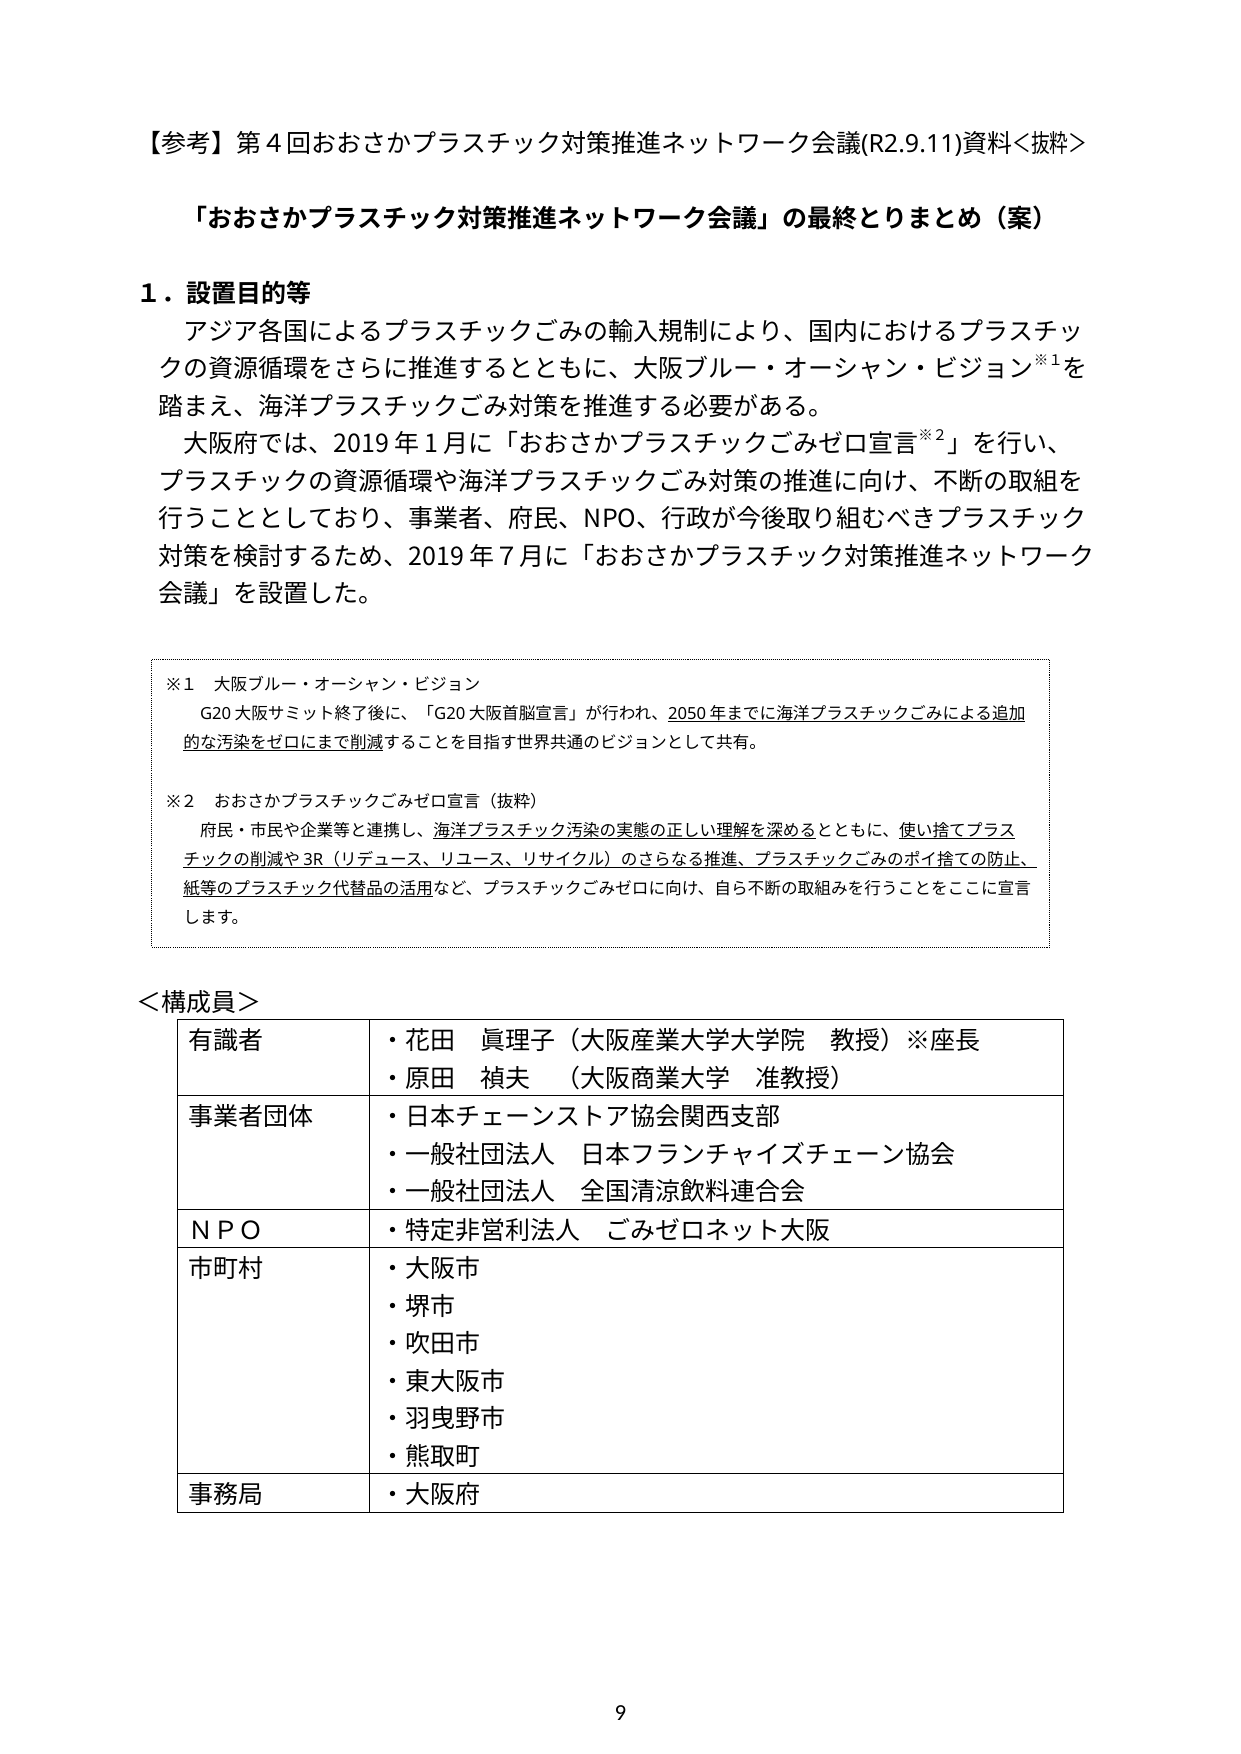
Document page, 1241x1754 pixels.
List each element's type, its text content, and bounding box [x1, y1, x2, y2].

text 【参考】第４回おおさかプラスチック対策推進ネットワーク会議(R2.9.11)資料＜抜粋＞ [136, 123, 1104, 160]
table_cell 事業者団体 [178, 1096, 369, 1209]
table_cell ・特定非営利法人 ごみゼロネット大阪 [370, 1210, 1063, 1247]
text 大阪府では、2019年1月に「おおさかプラスチックごみゼロ宣言※２」を行い、 プラスチックの資源循環や海洋プラスチックごみ対策の推進に向け、不断の取組を行うこととしており、事業者、府民、NPO、行政が今後取り組むべきプラスチック対策を検討するため、2019年７月に「おおさかプラスチック対策推進ネットワーク会議」を設置した。 [159, 423, 1104, 610]
text ＜構成員＞ [136, 982, 1104, 1019]
table_cell ・日本チェーンストア協会関西支部 ・一般社団法人 日本フランチャイズチェーン協会 ・一般社団法人 全国清涼飲料連合会 [370, 1096, 1063, 1209]
table_cell ＮＰＯ [178, 1210, 369, 1247]
table_cell ・大阪府 [370, 1474, 1063, 1512]
table_cell 市町村 [178, 1248, 369, 1473]
table_header ・花田 眞理子（大阪産業大学大学院 教授）※座長 ・原田 禎夫 （大阪商業大学 准教授） [370, 1020, 1063, 1095]
table_cell 事務局 [178, 1474, 369, 1512]
text 「おおさかプラスチック対策推進ネットワーク会議」の最終とりまとめ（案） [136, 198, 1104, 235]
table_cell ・大阪市 ・堺市 ・吹田市 ・東大阪市 ・羽曳野市 ・熊取町 [370, 1248, 1063, 1473]
table_header 有識者 [178, 1020, 369, 1095]
text １．設置目的等 [136, 273, 1104, 310]
text アジア各国によるプラスチックごみの輸入規制により、国内におけるプラスチックの資源循環をさらに推進するとともに、大阪ブルー・オーシャン・ビジョン※１を踏まえ、海洋プラスチックごみ対策を推進する必要がある。 [159, 310, 1104, 423]
